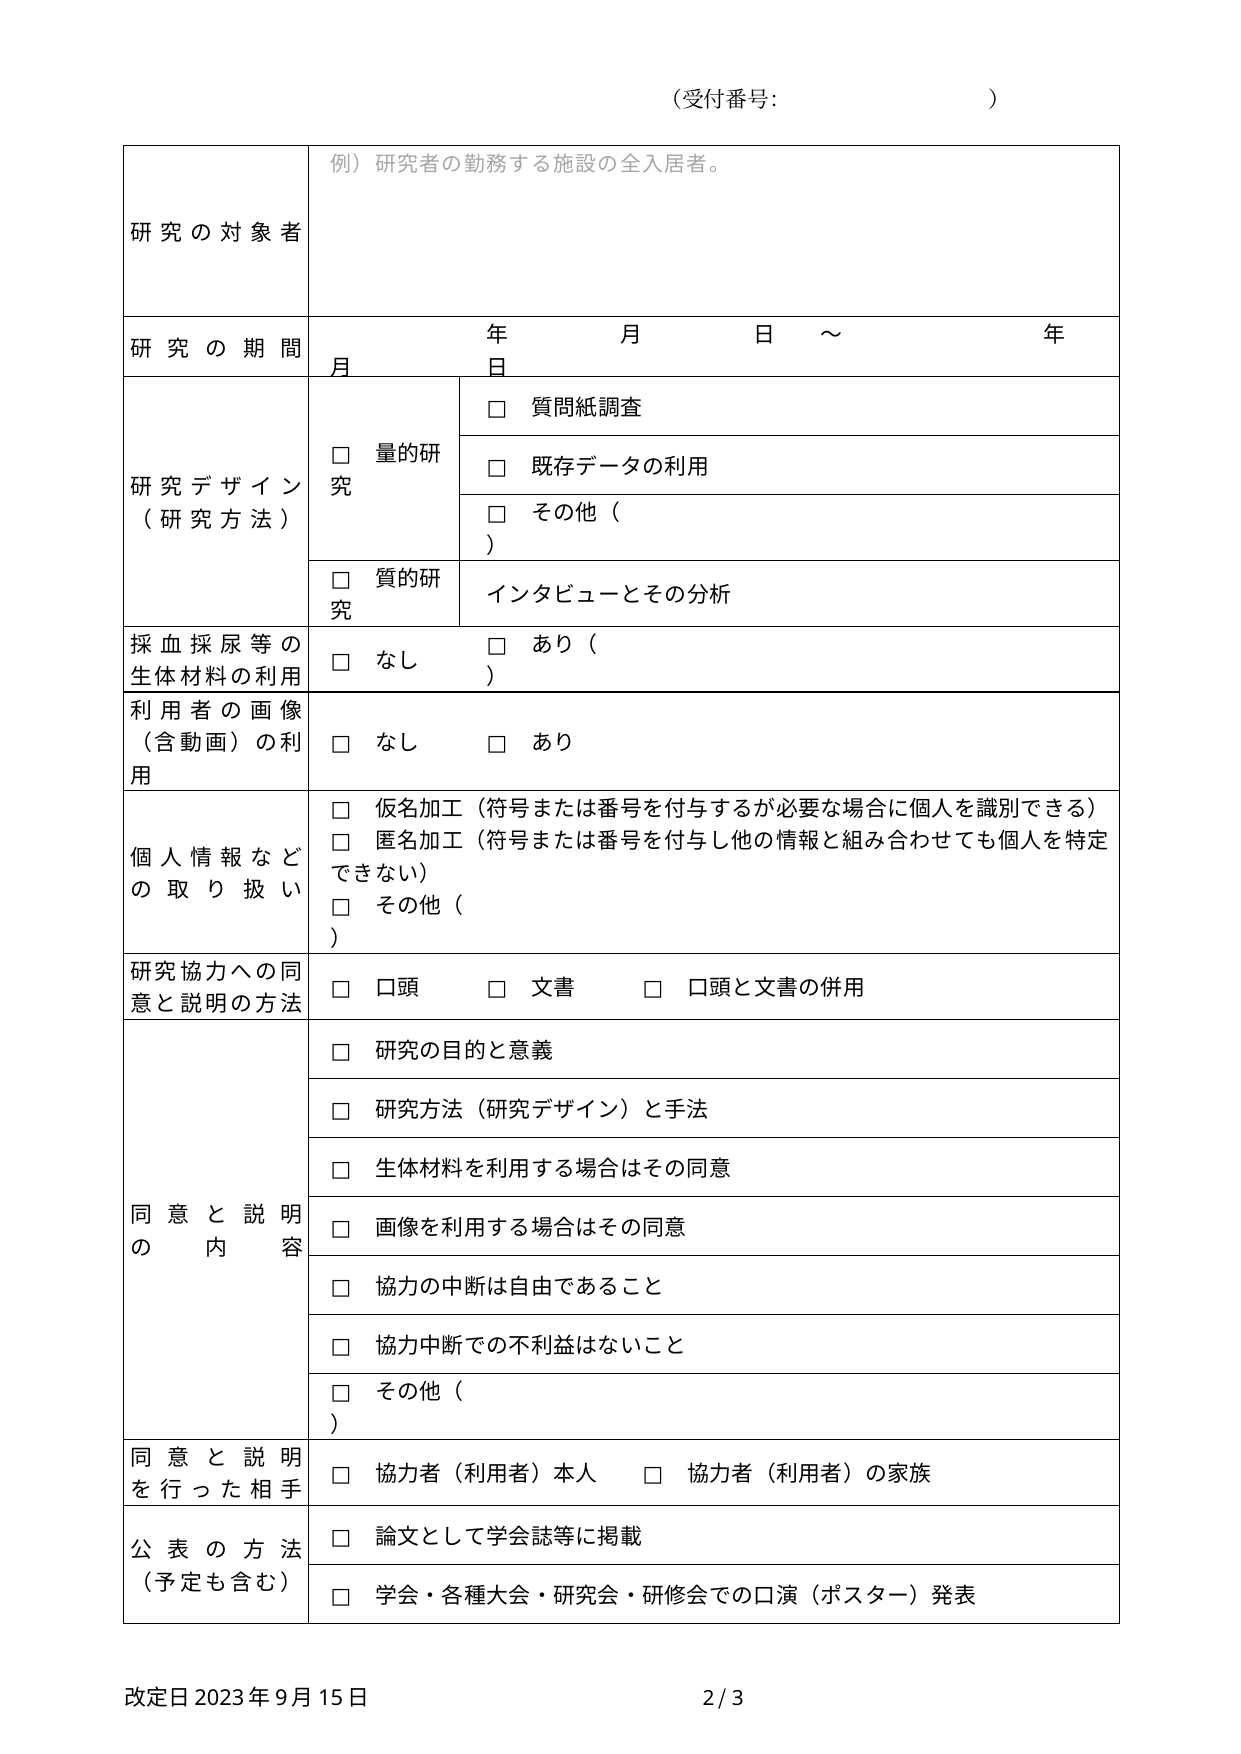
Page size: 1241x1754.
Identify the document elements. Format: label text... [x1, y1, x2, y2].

table_cell 例）研究者の勤務する施設の全入居者。 [309, 146, 1119, 316]
table_cell 採血採尿等の 生体材料の利用 [124, 627, 308, 691]
table_cell 研究の対象者 [124, 146, 308, 316]
table_cell □ 仮名加工（符号または番号を付与するが必要な場合に個人を識別できる） □ 匿名加工（符号または番号を付与し他の情報と組み合わせても個人を特定できない） □ その他（ ） [309, 791, 1119, 953]
table_cell □ なし [309, 627, 459, 691]
table_cell □ あり（ ） [459, 627, 1119, 691]
table_cell □ 生体材料を利用する場合はその同意 [309, 1138, 1119, 1196]
table_cell 公表の方法 （予定も含む） [124, 1506, 308, 1623]
table_cell □ 文書 [459, 954, 618, 1018]
table_cell □ 協力者（利用者）の家族 [618, 1440, 1119, 1504]
table_cell 研究の期間 [124, 317, 308, 376]
table_cell □ 質的研究 [309, 561, 459, 626]
table_cell 同意と説明 を行った相手 [124, 1440, 308, 1504]
table_cell □ 口頭と文書の併用 [618, 954, 1119, 1018]
table_cell □ 量的研究 [309, 377, 459, 560]
table_cell 研究協力への同意と説明の方法 [124, 954, 308, 1018]
table_cell □ 研究の目的と意義 [309, 1020, 1119, 1078]
table_cell □ その他（ ） [460, 495, 1119, 560]
table_cell 年 月 日 ～ 年 月 日 [309, 317, 1119, 376]
table_cell 利用者の画像 （含動画）の利用 [124, 693, 308, 790]
table_cell □ その他（ ） [309, 1374, 1119, 1439]
table_cell □ 協力の中断は自由であること [309, 1256, 1119, 1314]
table_cell □ 既存データの利用 [460, 436, 1119, 494]
table_cell 個人情報など の取り扱い [124, 791, 308, 953]
table_cell □ 研究方法（研究デザイン）と手法 [309, 1079, 1119, 1137]
table_cell □ 学会・各種大会・研究会・研修会での口演（ポスター）発表 [309, 1565, 1119, 1623]
table_cell □ 協力者（利用者）本人 [309, 1440, 618, 1504]
table_cell □ 画像を利用する場合はその同意 [309, 1197, 1119, 1255]
table_cell 同意と説明 の内容 [124, 1020, 308, 1439]
table_cell □ 口頭 [309, 954, 459, 1018]
table_cell □ なし [309, 693, 459, 790]
table_cell □ 協力中断での不利益はないこと [309, 1315, 1119, 1373]
table_cell □ あり [459, 693, 1119, 790]
table_cell 研究デザイン （研究方法） [124, 377, 308, 626]
table_cell □ 論文として学会誌等に掲載 [309, 1506, 1119, 1564]
table_cell インタビューとその分析 [460, 561, 1119, 626]
table_cell □ 質問紙調査 [460, 377, 1119, 435]
